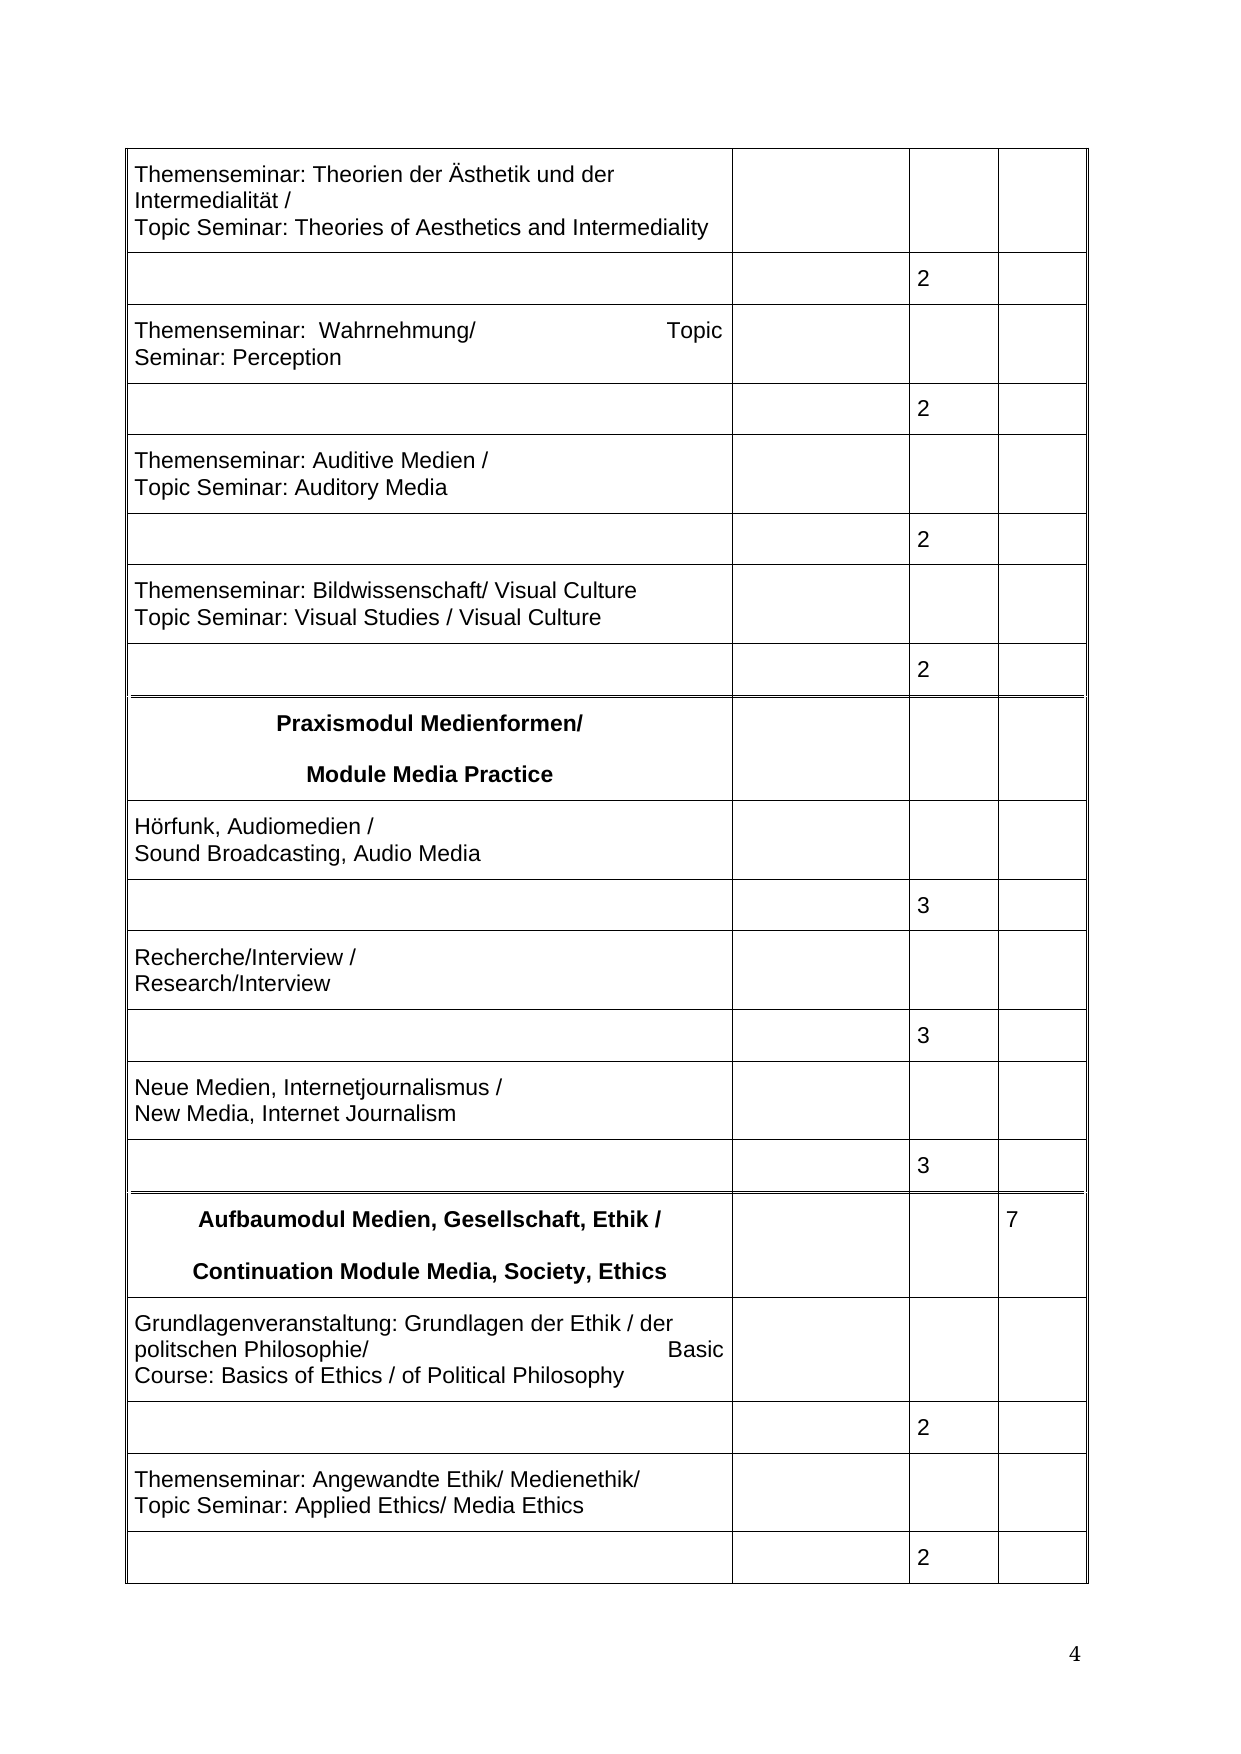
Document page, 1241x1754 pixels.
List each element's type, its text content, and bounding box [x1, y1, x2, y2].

table_cell [999, 1454, 1086, 1531]
table_cell Recherche/Interview / Research/Interview [128, 931, 732, 1009]
table_cell 2 [910, 1402, 998, 1453]
table_cell [733, 149, 909, 252]
table_cell [733, 384, 909, 434]
table_cell [128, 644, 732, 694]
table_cell [128, 880, 732, 930]
table_cell [733, 644, 909, 694]
table_cell 2 [910, 384, 998, 434]
table_cell 3 [910, 1140, 998, 1191]
table_cell [999, 514, 1086, 564]
table_cell [999, 1532, 1086, 1583]
table_cell Themenseminar: Angewandte Ethik/ Medienethik/ Topic Seminar: Applied Ethics/ Media Ethics [128, 1454, 732, 1531]
table_cell [999, 1062, 1086, 1139]
table_cell [128, 384, 732, 434]
table_cell [733, 931, 909, 1009]
table_cell [128, 1010, 732, 1061]
table_cell [733, 880, 909, 930]
table_cell [999, 931, 1086, 1009]
table_cell [999, 644, 1086, 694]
table_cell [999, 1298, 1086, 1401]
table_cell Themenseminar: Auditive Medien / Topic Seminar: Auditory Media [128, 435, 732, 512]
table_cell [999, 801, 1086, 878]
table_cell [910, 801, 998, 878]
table_cell [910, 931, 998, 1009]
table_cell [128, 1140, 732, 1191]
table_cell 2 [910, 514, 998, 564]
table_cell [999, 253, 1086, 304]
table_cell [128, 514, 732, 564]
table_cell [733, 698, 909, 800]
table_cell [910, 1062, 998, 1139]
table_cell [910, 435, 998, 512]
table_cell [733, 1298, 909, 1401]
table_cell [733, 1194, 909, 1296]
table_cell [910, 1298, 998, 1401]
table_cell [733, 801, 909, 878]
table_cell [128, 1532, 732, 1583]
table_cell Hörfunk, Audiomedien / Sound Broadcasting, Audio Media [128, 801, 732, 878]
table_cell [999, 1402, 1086, 1453]
table_cell 7 [999, 1191, 1086, 1296]
table_cell [128, 253, 732, 304]
table_cell 3 [910, 1010, 998, 1061]
table_cell [733, 1140, 909, 1191]
table_cell 2 [910, 253, 998, 304]
table_cell [733, 435, 909, 512]
table_cell [733, 1454, 909, 1531]
table_cell [999, 1010, 1086, 1061]
table_cell [999, 695, 1086, 800]
table_cell [999, 305, 1086, 382]
table_cell Themenseminar: Bildwissenschaft/ Visual Culture Topic Seminar: Visual Studies / Visual Culture [128, 565, 732, 643]
table_cell Neue Medien, Internetjournalismus / New Media, Internet Journalism [128, 1062, 732, 1139]
table_cell [910, 1194, 998, 1296]
table_cell 3 [910, 880, 998, 930]
table_cell [910, 149, 998, 252]
table_cell Aufbaumodul Medien, Gesellschaft, Ethik / Continuation Module Media, Society, Ethics [128, 1191, 732, 1296]
table_cell [733, 305, 909, 382]
table_cell [999, 1140, 1086, 1191]
table_cell [999, 384, 1086, 434]
table_cell [910, 305, 998, 382]
table_cell Grundlagenveranstaltung: Grundlagen der Ethik / der politschen Philosophie/ Basic Course: Basics of Ethics / of Political Philosophy [128, 1298, 732, 1401]
table_cell [733, 1010, 909, 1061]
table_cell 2 [910, 1532, 998, 1583]
table_cell [910, 698, 998, 800]
table_cell [999, 880, 1086, 930]
table_cell 2 [910, 644, 998, 694]
table_cell Themenseminar: Wahrnehmung/ Topic Seminar: Perception [128, 305, 732, 382]
table_cell Praxismodul Medienformen/ Module Media Practice [128, 695, 732, 800]
table_cell [999, 149, 1086, 252]
table_cell [910, 1454, 998, 1531]
table_cell [128, 1402, 732, 1453]
table_cell [910, 565, 998, 643]
table_cell [733, 514, 909, 564]
table_cell [733, 1062, 909, 1139]
table_cell [999, 565, 1086, 643]
table_cell [733, 565, 909, 643]
table_cell [733, 1532, 909, 1583]
table_cell [733, 253, 909, 304]
table_cell [733, 1402, 909, 1453]
table_cell Themenseminar: Theorien der Ästhetik und der Intermedialität / Topic Seminar: Theories of Aesthetics and Intermediality [128, 149, 732, 252]
table_cell [999, 435, 1086, 512]
